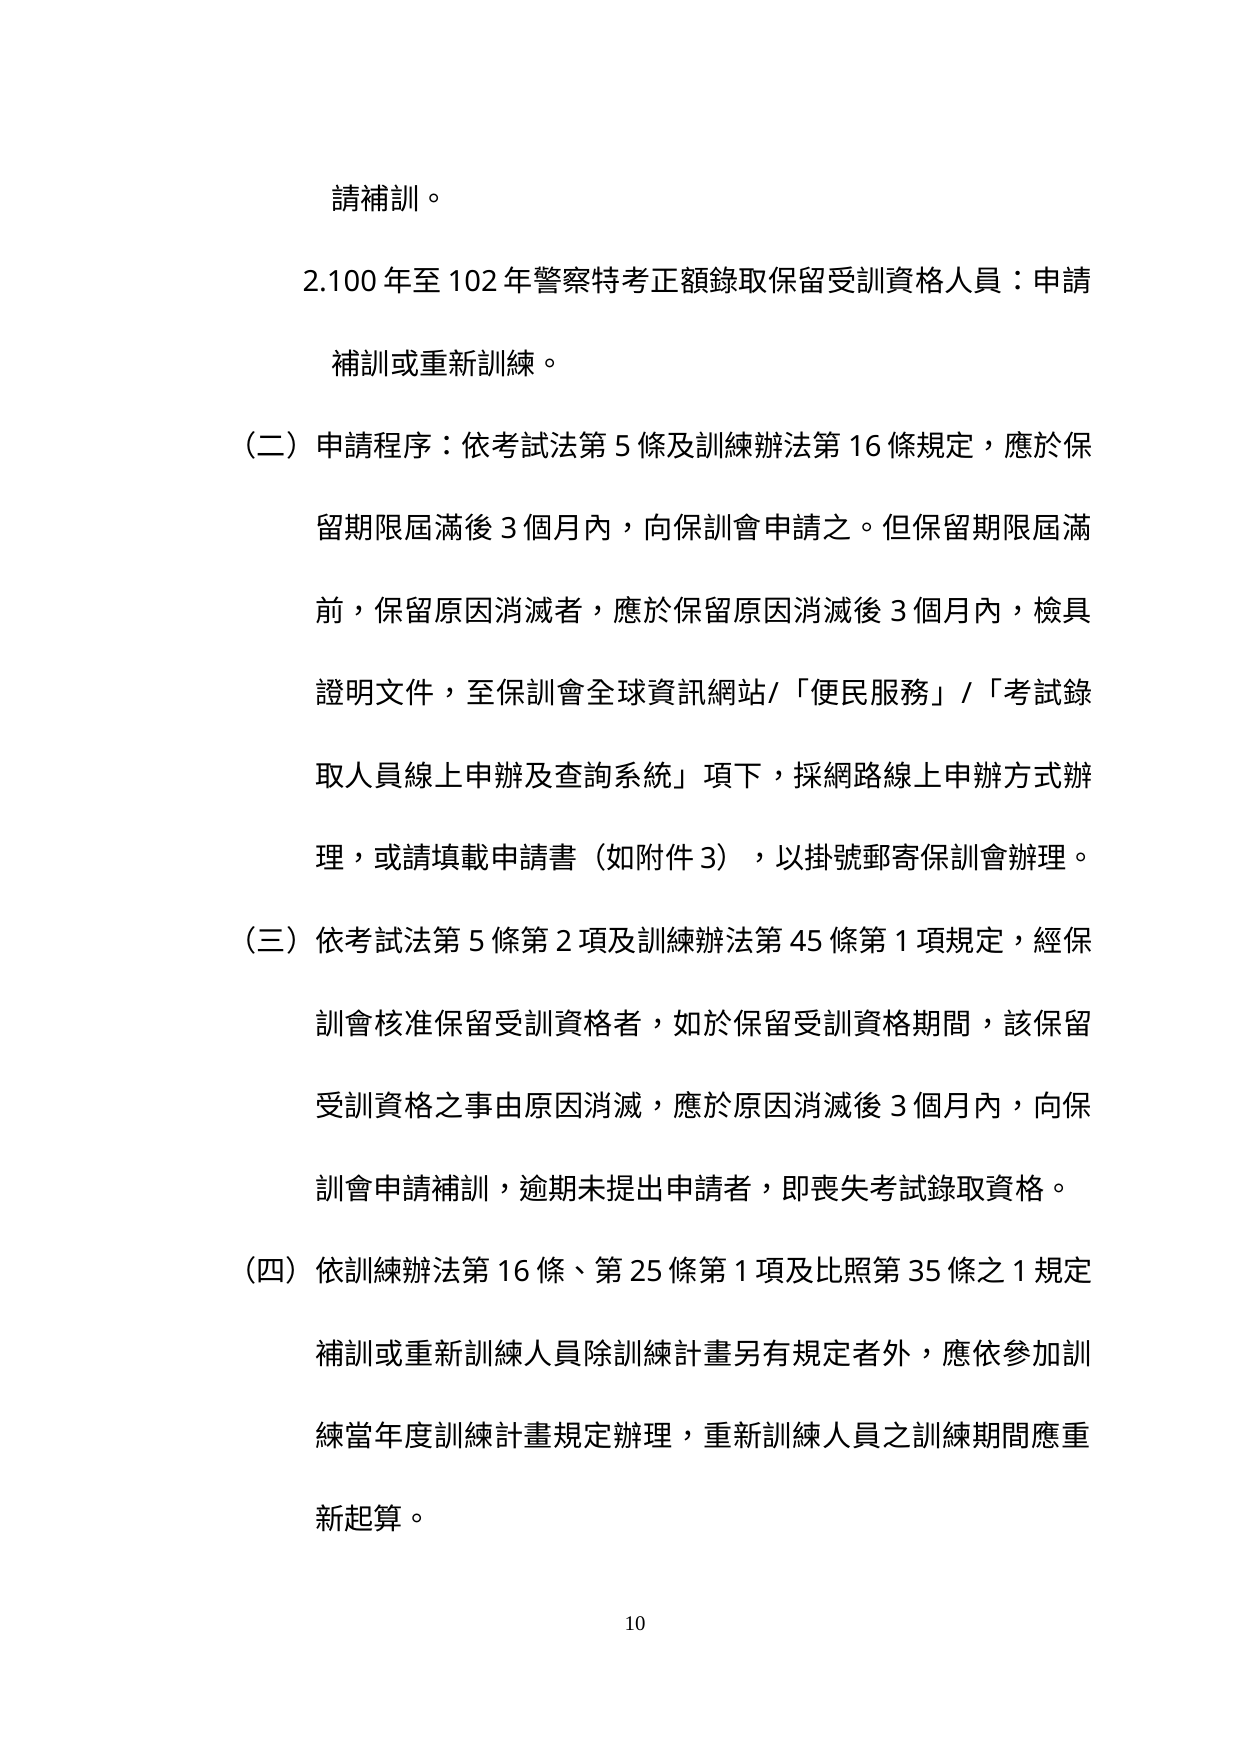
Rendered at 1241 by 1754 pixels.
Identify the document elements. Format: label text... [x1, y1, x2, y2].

text （三）依考試法第5條第2項及訓練辦法第45條第1項規定，經保訓會核准保留受訓資格者，如於保留受訓資格期間，該保留受訓資格之事由原因消滅，應於原因消滅後3個月內，向保訓會申請補訓，逾期未提出申請者，即喪失考試錄取資格。 [227, 898, 1092, 1228]
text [302, 155, 1092, 238]
text 2.100年至102年警察特考正額錄取保留受訓資格人員：申請補訓或重新訓練。 [302, 238, 1092, 403]
text （四）依訓練辦法第16條、第25條第1項及比照第35條之1規定，補訓或重新訓練人員除訓練計畫另有規定者外，應依參加訓練當年度訓練計畫規定辦理，重新訓練人員之訓練期間應重新起算。 [227, 1228, 1092, 1558]
text （二）申請程序：依考試法第5條及訓練辦法第16條規定，應於保留期限屆滿後3個月內，向保訓會申請之。但保留期限屆滿前，保留原因消滅者，應於保留原因消滅後3個月內，檢具證明文件，至保訓會全球資訊網站/「便民服務」/「考試錄取人員線上申辦及查詢系統」項下，採網路線上申辦方式辦理，或請填載申請書（如附件3），以掛號郵寄保訓會辦理。 [227, 403, 1092, 898]
